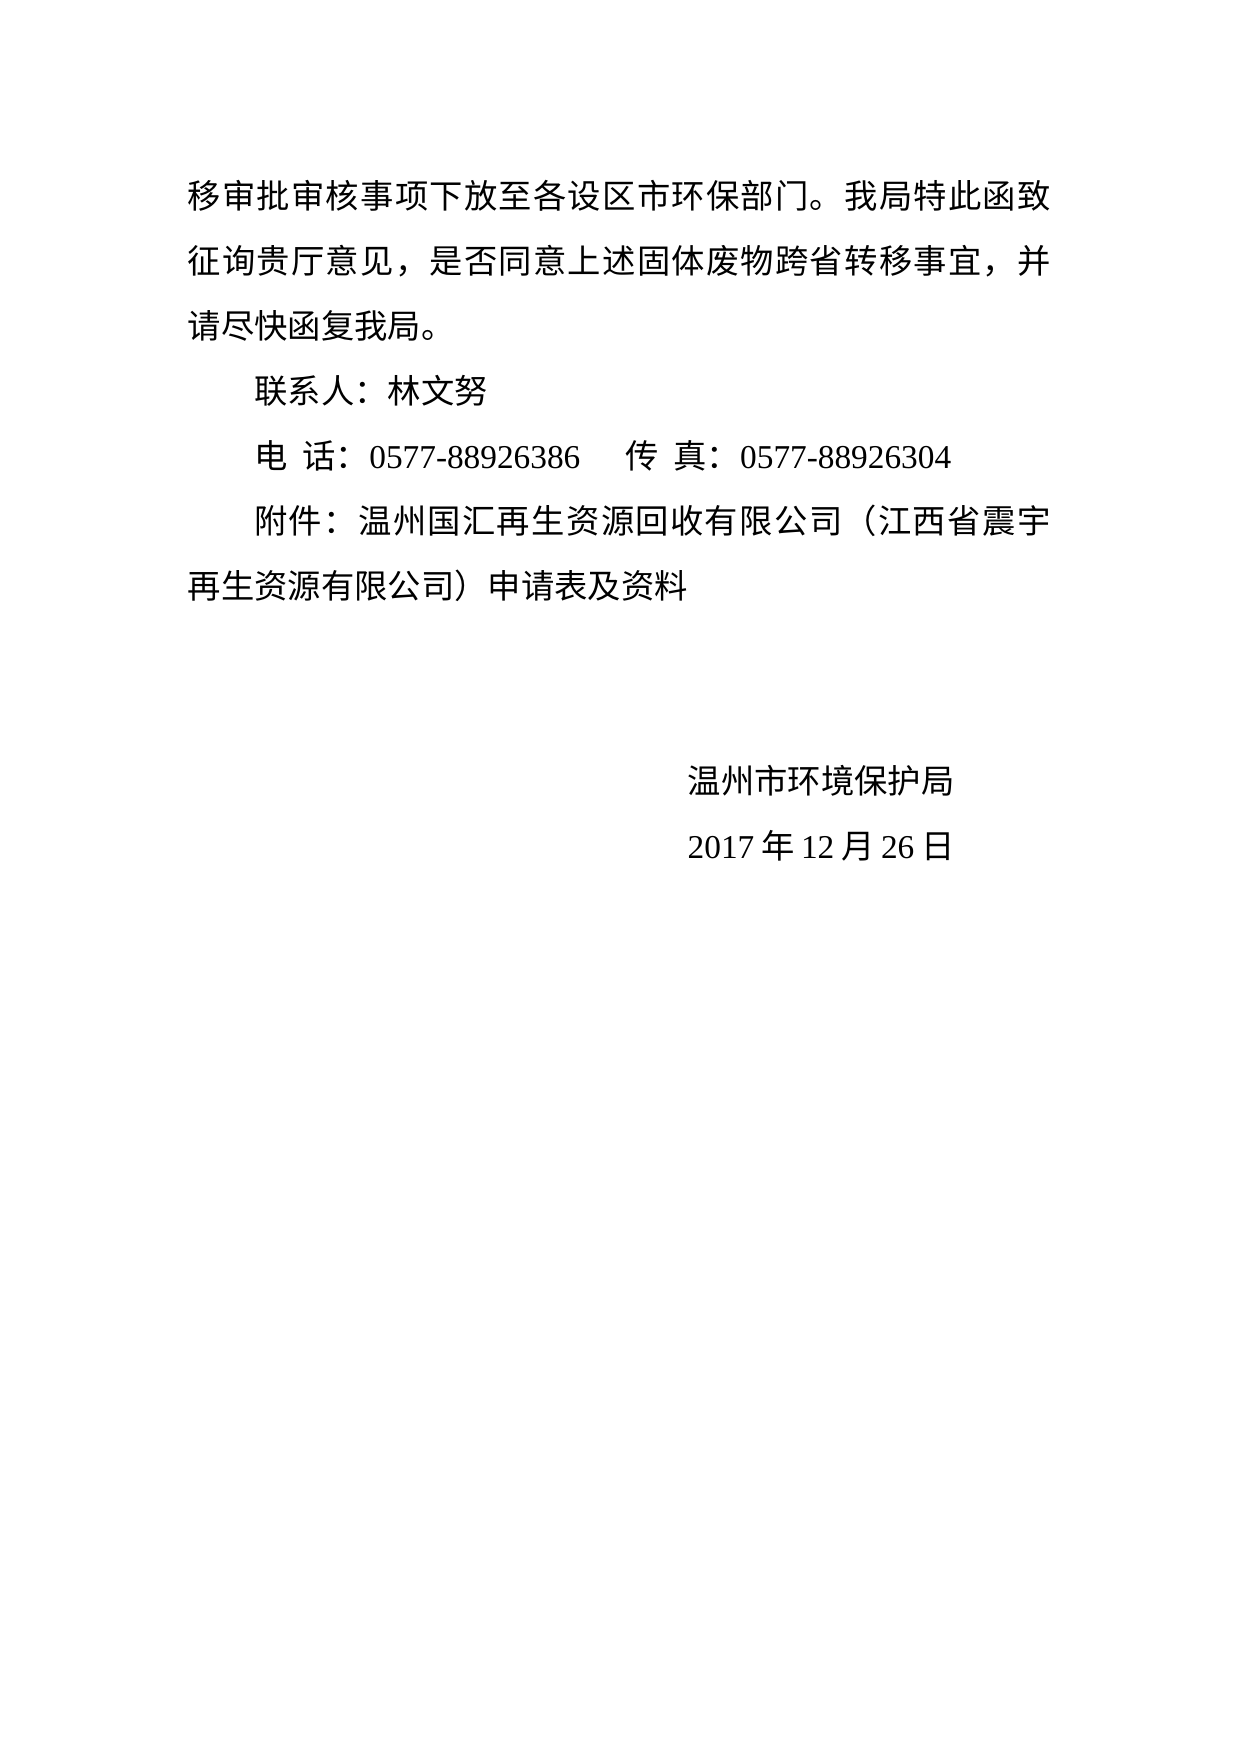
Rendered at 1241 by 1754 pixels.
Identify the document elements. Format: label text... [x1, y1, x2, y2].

text 2017年12月26日 [187, 812, 965, 877]
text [187, 162, 1053, 357]
text 温州市环境保护局 [187, 747, 1053, 812]
text 电 话：0577-88926386 传 真：0577-88926304 [187, 422, 1053, 487]
text 附件：温州国汇再生资源回收有限公司（江西省震宇再生资源有限公司）申请表及资料 [187, 487, 1053, 617]
text 联系人：林文努 [187, 357, 1053, 422]
